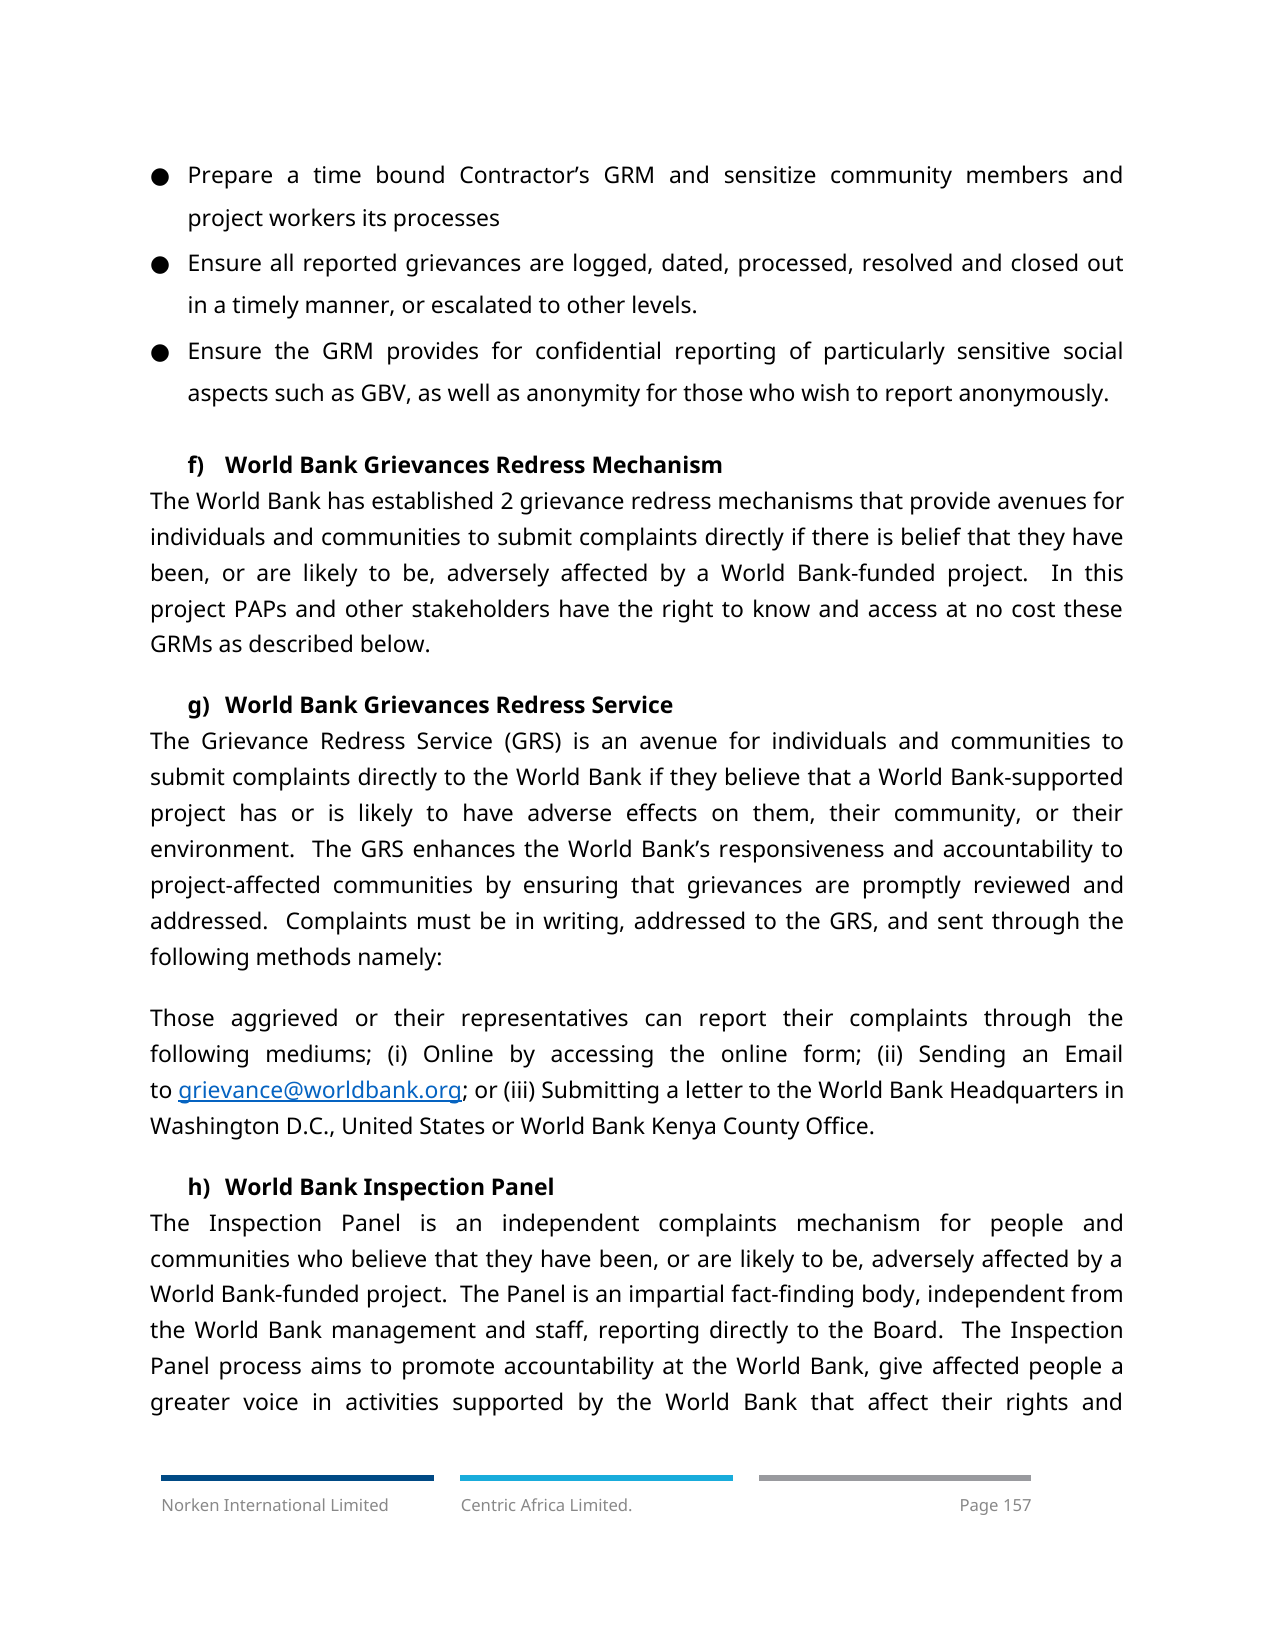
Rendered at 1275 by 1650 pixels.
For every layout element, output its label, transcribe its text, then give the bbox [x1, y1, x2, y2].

list World Bank Grievances Redress Service [187, 689, 1125, 721]
list Ensure the GRM provides for confidential reporting of particularly sensitive social aspects such as GBV, as well as anonymity for those who wish to report anonymously. [150, 325, 1125, 408]
text The World Bank has established 2 grievance redress mechanisms that provide avenues for individuals and communities to submit complaints directly if there is belief that they have been, or are likely to be, adversely affected by a World Bank-funded project. In this project PAPs and other stakeholders have the right to know and access at no cost these GRMs as described below. [150, 485, 1125, 660]
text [150, 1207, 1125, 1417]
list Ensure all reported grievances are logged, dated, processed, resolved and closed out in a timely manner, or escalated to other levels. [150, 238, 1125, 321]
text The Grievance Redress Service (GRS) is an avenue for individuals and communities to submit complaints directly to the World Bank if they believe that a World Bank-supported project has or is likely to have adverse effects on them, their community, or their environment. The GRS enhances the World Bank’s responsiveness and accountability to project-affected communities by ensuring that grievances are promptly reviewed and addressed. Complaints must be in writing, addressed to the GRS, and sent through the following methods namely: [150, 725, 1125, 972]
text Those aggrieved or their representatives can report their complaints through the following mediums; (i) Online by accessing the online form; (ii) Sending an Email to grievance@worldbank.org; or (iii) Submitting a letter to the World Bank Headquarters in Washington D.C., United States or World Bank Kenya County Office. [150, 1002, 1125, 1141]
list World Bank Grievances Redress Mechanism [187, 449, 1125, 480]
list Prepare a time bound Contractor’s GRM and sensitize community members and project workers its processes [150, 150, 1125, 233]
list World Bank Inspection Panel [187, 1171, 1125, 1202]
